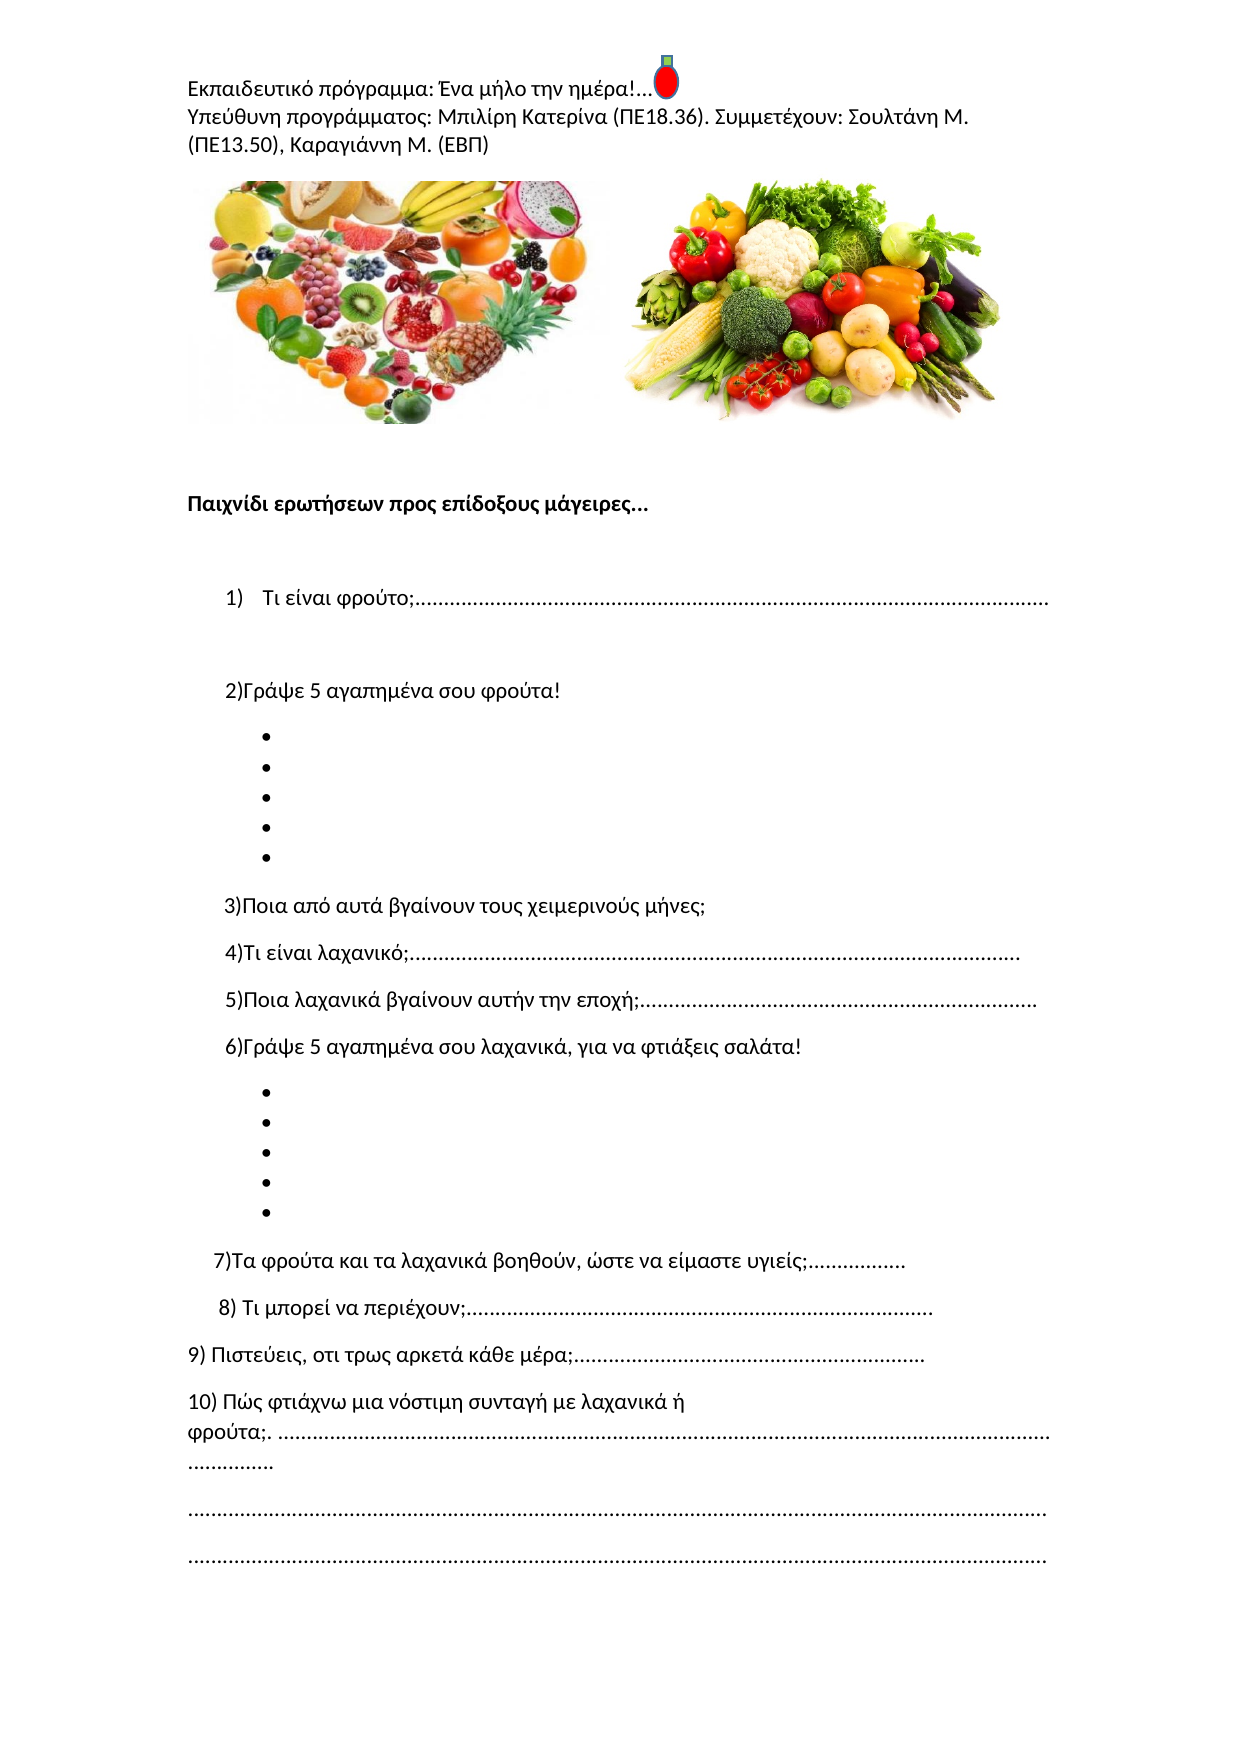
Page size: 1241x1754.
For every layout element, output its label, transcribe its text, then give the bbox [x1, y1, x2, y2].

text 7)Τα φρούτα και τα λαχανικά βοηθούν, ώστε να είμαστε υγιείς;................. [187, 1246, 1053, 1274]
text ..................................................................................................................................................... [187, 1541, 1053, 1569]
text ..................................................................................................................................................... [187, 1494, 1053, 1522]
picture [187, 157, 1007, 424]
text 8) Τι μπορεί να περιέχουν;................................................................................. [187, 1293, 1053, 1321]
text 5)Ποια λαχανικά βγαίνουν αυτήν την εποχή;..................................................................... [225, 985, 1053, 1013]
text 10) Πώς φτιάχνω μια νόστιμη συνταγή με λαχανικά ή φρούτα;. ..................................................................................................................................................... [187, 1387, 1053, 1475]
text Παιχνίδι ερωτήσεων προς επίδοξους μάγειρες... [187, 489, 1053, 517]
list Τι είναι φρούτο;.............................................................................................................. [225, 583, 1053, 611]
text 4)Τι είναι λαχανικό;.......................................................................................................... [225, 938, 1053, 966]
text 2)Γράψε 5 αγαπημένα σου φρούτα! [225, 677, 1053, 704]
text 6)Γράψε 5 αγαπημένα σου λαχανικά, για να φτιάξεις σαλάτα! [225, 1032, 1053, 1060]
text 3)Ποια από αυτά βγαίνουν τους χειμερινούς μήνες; [187, 891, 1053, 919]
text 9) Πιστεύεις, οτι τρως αρκετά κάθε μέρα;............................................................. [187, 1340, 1053, 1368]
